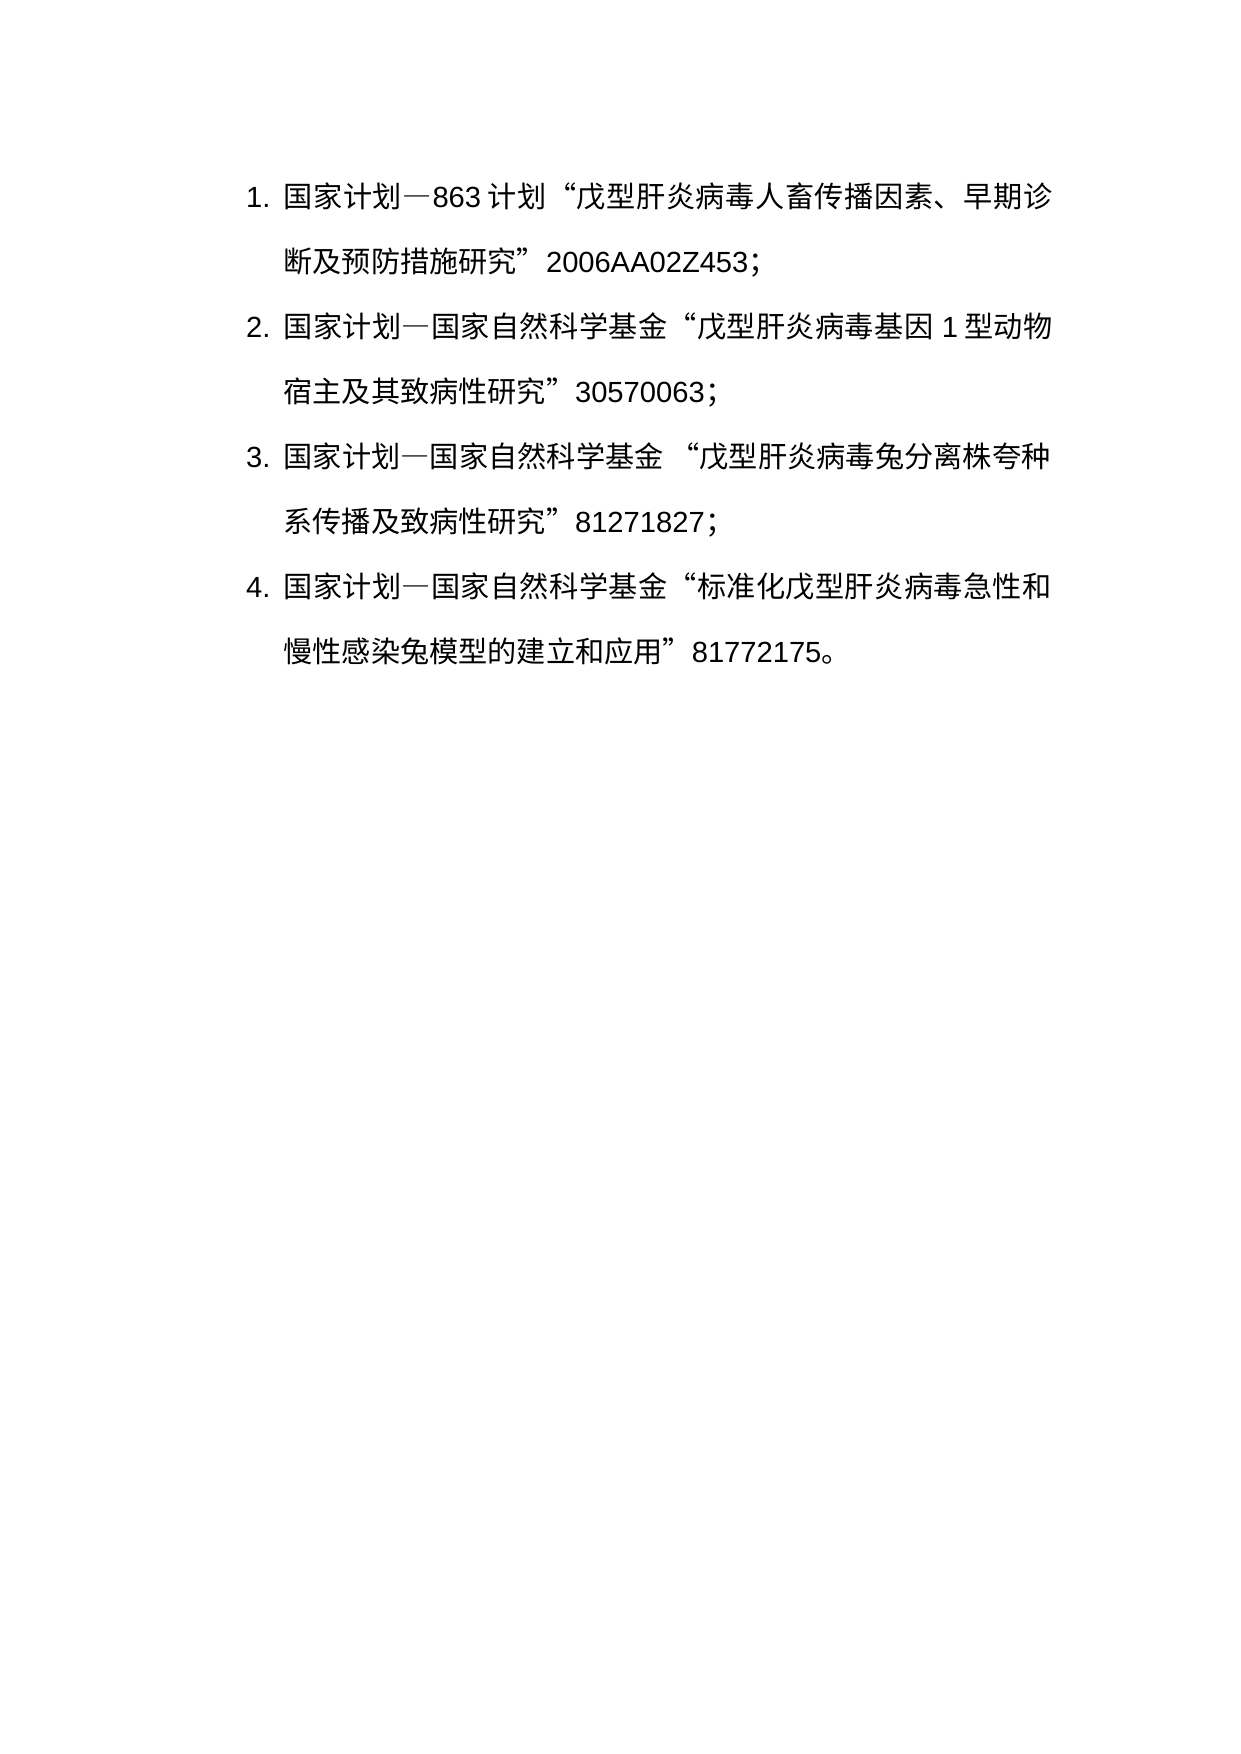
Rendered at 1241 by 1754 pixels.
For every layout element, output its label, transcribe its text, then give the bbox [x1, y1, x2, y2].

list 国家计划—国家自然科学基金“戊型肝炎病毒基因1型动物宿主及其致病性研究”30570063； [246, 292, 1053, 422]
list 国家计划—863计划“戊型肝炎病毒人畜传播因素、早期诊断及预防措施研究”2006AA02Z453； [246, 162, 1053, 292]
list 国家计划—国家自然科学基金“标准化戊型肝炎病毒急性和慢性感染兔模型的建立和应用”81772175。 [246, 552, 1053, 682]
list 国家计划—国家自然科学基金 “戊型肝炎病毒兔分离株夸种系传播及致病性研究”81271827； [246, 422, 1053, 552]
